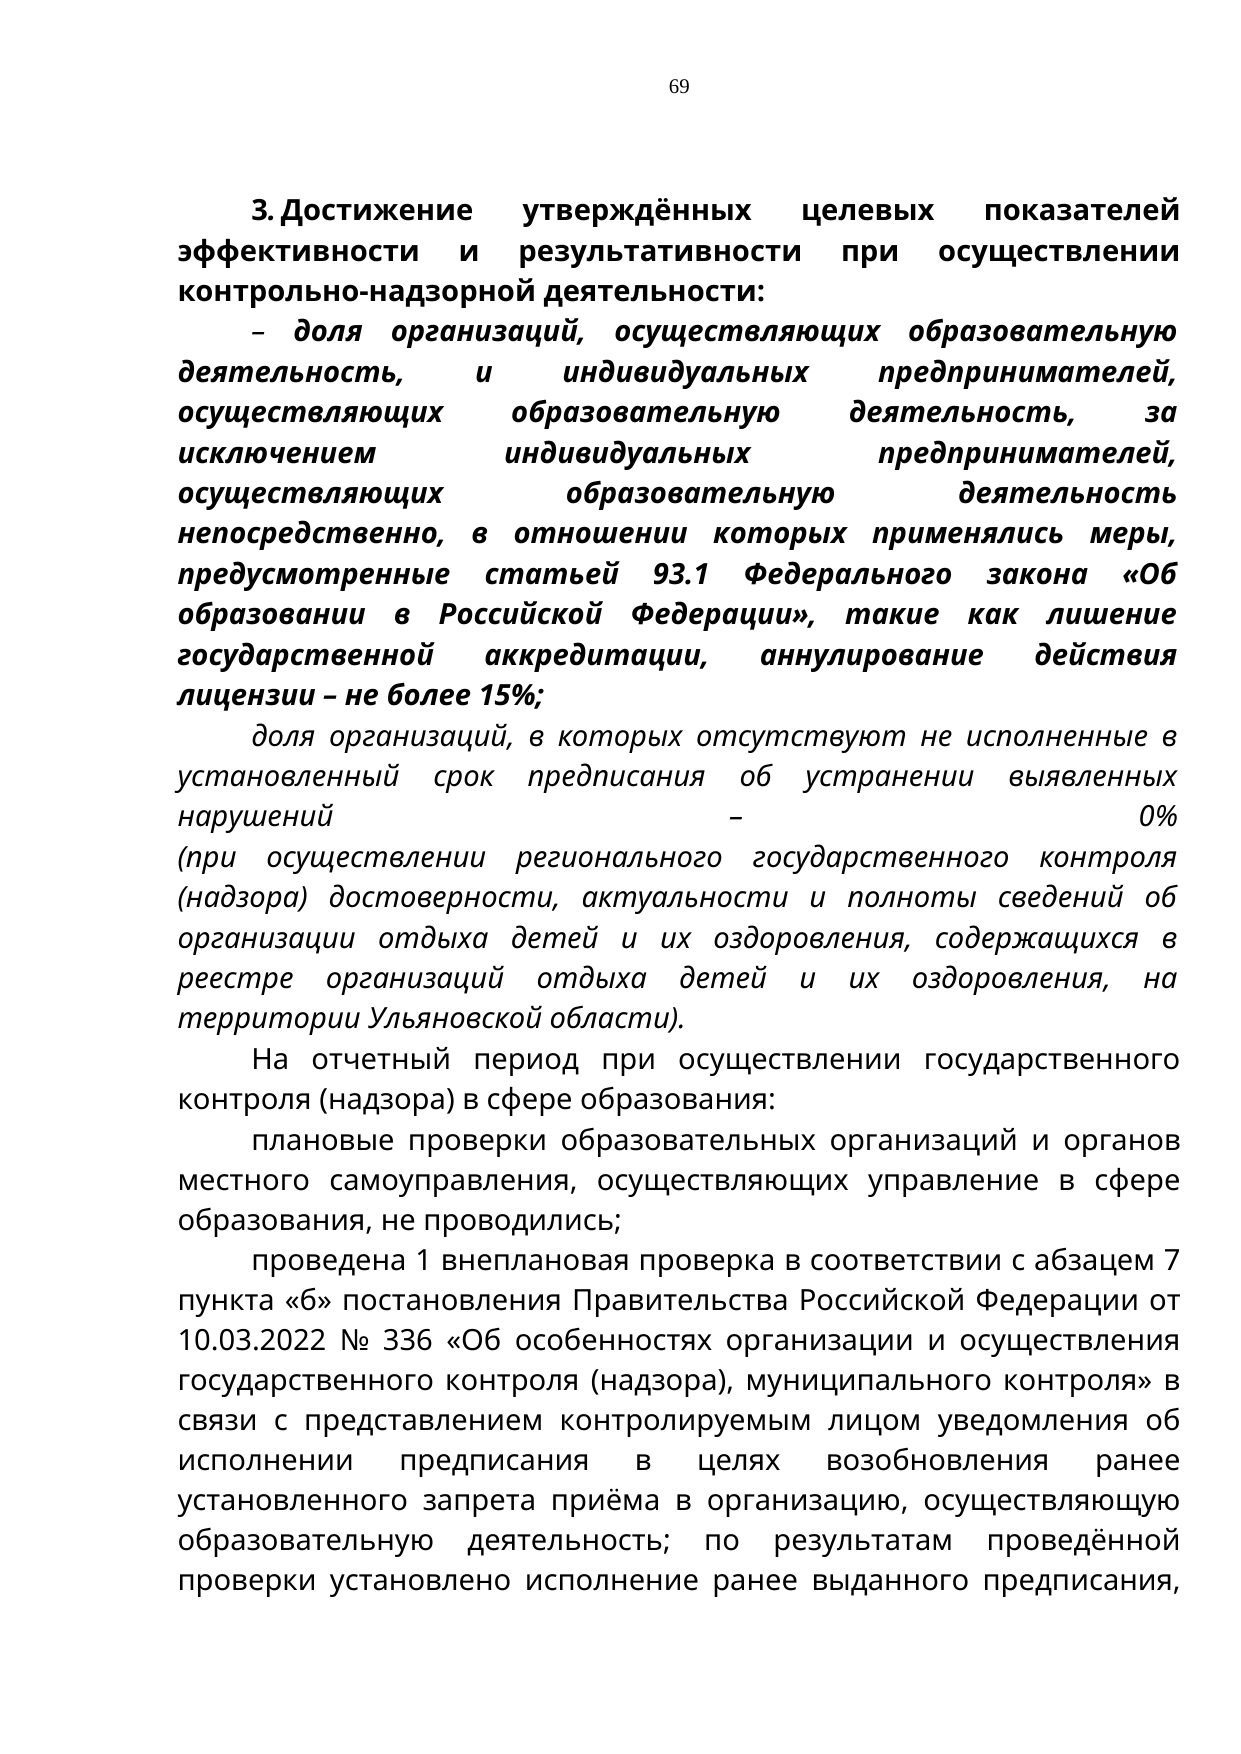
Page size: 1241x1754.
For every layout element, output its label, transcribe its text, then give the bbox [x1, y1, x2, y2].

text 3. Достижение утверждённых целевых показателей эффективности и результативности при осуществлении контрольно-надзорной деятельности: [177, 189, 1181, 310]
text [177, 1239, 1181, 1599]
text – доля организаций, осуществляющих образовательную деятельность, и индивидуальных предпринимателей, осуществляющих образовательную деятельность, за исключением индивидуальных предпринимателей, осуществляющих образовательную деятельность непосредственно, в отношении которых применялись меры, предусмотренные статьей 93.1 Федерального закона «Об образовании в Российской Федерации», такие как лишение государственной аккредитации, аннулирование действия лицензии – не более 15%; [177, 311, 1181, 714]
text плановые проверки образовательных организаций и органов местного самоуправления, осуществляющих управление в сфере образования, не проводились; [177, 1119, 1181, 1239]
text На отчетный период при осуществлении государственного контроля (надзора) в сфере образования: [177, 1038, 1181, 1118]
text доля организаций, в которых отсутствуют не исполненные в установленный срок предписания об устранении выявленных нарушений – 0% (при осуществлении регионального государственного контроля (надзора) достоверности, актуальности и полноты сведений об организации отдыха детей и их оздоровления, содержащихся в реестре организаций отдыха детей и их оздоровления, на территории Ульяновской области). [177, 715, 1181, 1037]
